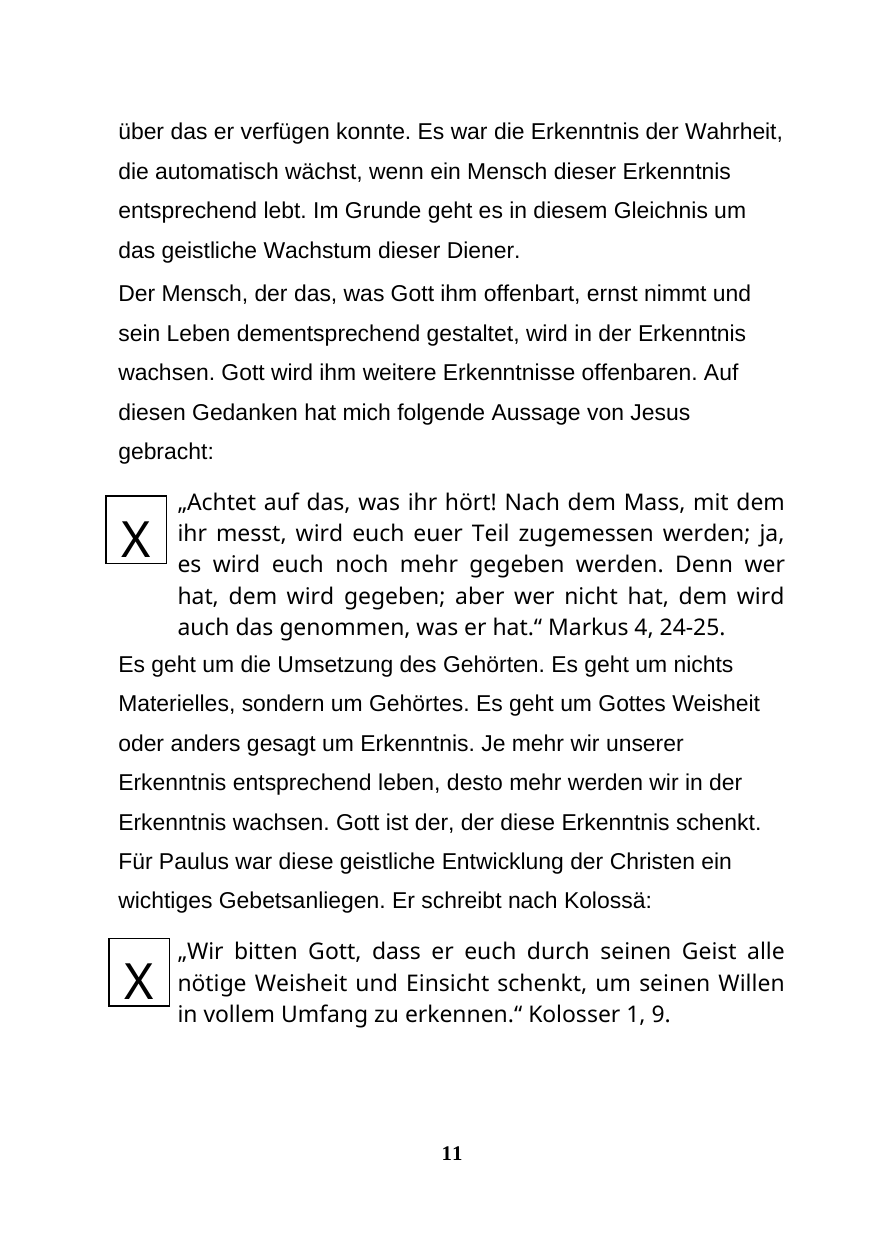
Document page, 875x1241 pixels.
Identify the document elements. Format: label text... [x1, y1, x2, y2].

list Es geht um die Umsetzung des Gehörten. Es geht um nichts Materielles, sondern um Gehörtes. Es geht um Gottes Weisheit oder anders gesagt um Erkenntnis. Je mehr wir unserer Erkenntnis entsprechend leben, desto mehr werden wir in der Erkenntnis wachsen. Gott ist der, der diese Erkenntnis schenkt. Für Paulus war diese geistliche Entwicklung der Christen ein wichtiges Gebetsanliegen. Er schreibt nach Kolossä: [118, 651, 785, 914]
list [118, 118, 785, 263]
text „Wir bitten Gott, dass er euch durch seinen Geist alle nötige Weisheit und Einsicht schenkt, um seinen Willen in vollem Umfang zu erkennen.“ Kolosser 1, 9. [177, 935, 785, 1029]
text „Achtet auf das, was ihr hört! Nach dem Mass, mit dem ihr messt, wird euch euer Teil zugemessen werden; ja, es wird euch noch mehr gegeben werden. Denn wer hat, dem wird gegeben; aber wer nicht hat, dem wird auch das genommen, was er hat.“ Markus 4, 24-25. [177, 486, 785, 642]
list Der Mensch, der das, was Gott ihm offenbart, ernst nimmt und sein Leben dementsprechend gestaltet, wird in der Erkenntnis wachsen. Gott wird ihm weitere Erkenntnisse offenbaren. Auf diesen Gedanken hat mich folgende Aussage von Jesus gebracht: [118, 280, 785, 464]
